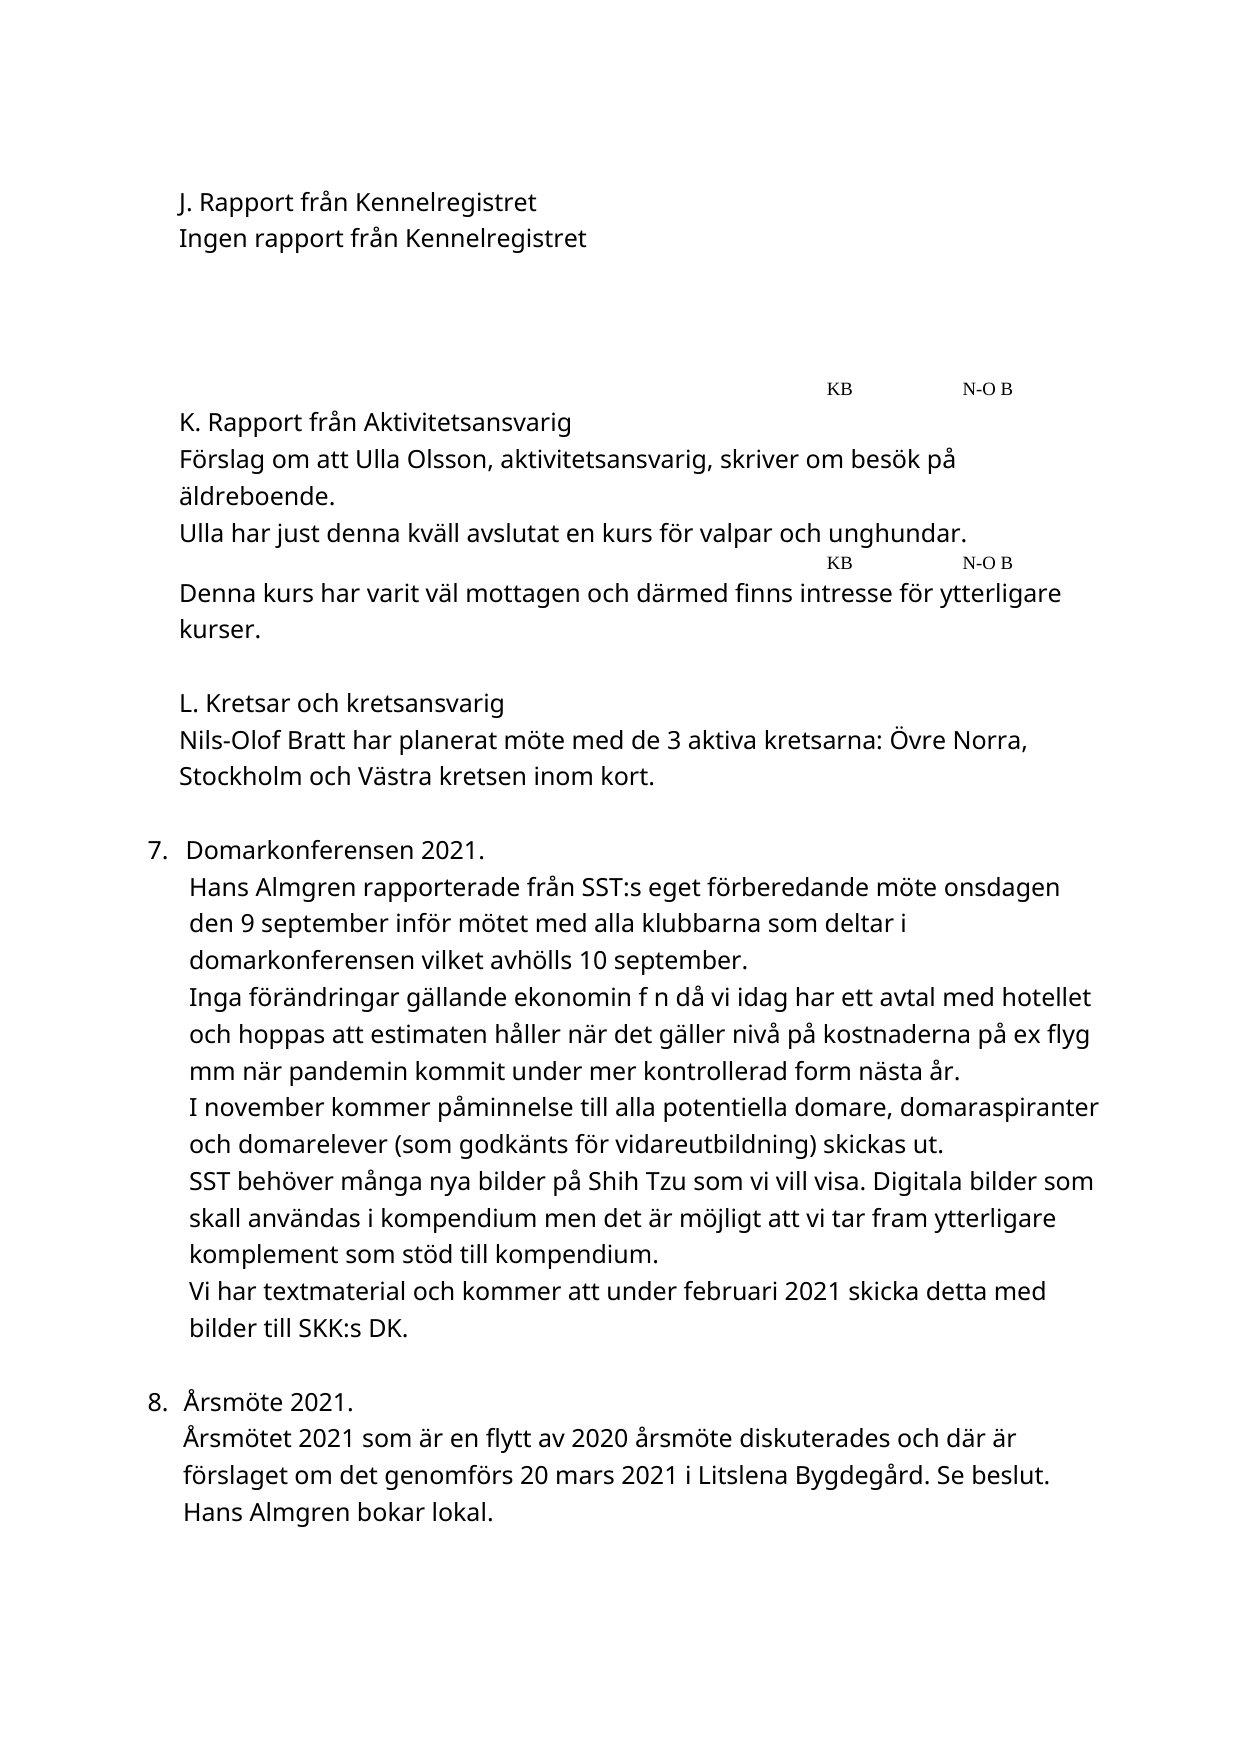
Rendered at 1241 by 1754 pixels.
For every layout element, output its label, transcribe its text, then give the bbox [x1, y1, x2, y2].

text Denna kurs har varit väl mottagen och därmed finns intresse för ytterligare kurser. L. Kretsar och kretsansvarig Nils-Olof Bratt har planerat möte med de 3 aktiva kretsarna: Övre Norra, Stockholm och Västra kretsen inom kort. [179, 575, 1101, 830]
list Domarkonferensen 2021. [147, 833, 1101, 867]
text J. Rapport från Kennelregistret Ingen rapport från Kennelregistret KB N-O B K. Rapport från Aktivitetsansvarig Förslag om att Ulla Olsson, aktivitetsansvarig, skriver om besök på äldreboende. Ulla har just denna kväll avslutat en kurs för valpar och unghundar. [179, 147, 1101, 549]
list Årsmöte 2021. [147, 1384, 1101, 1418]
text Hans Almgren rapporterade från SST:s eget förberedande möte onsdagen den 9 september inför mötet med alla klubbarna som deltar i domarkonferensen vilket avhölls 10 september. Inga förändringar gällande ekonomin f n då vi idag har ett avtal med hotellet och hoppas att estimaten håller när det gäller nivå på kostnaderna på ex flyg mm när pandemin kommit under mer kontrollerad form nästa år. I november kommer påminnelse till alla potentiella domare, domaraspiranter och domarelever (som godkänts för vidareutbildning) skickas ut. SST behöver många nya bilder på Shih Tzu som vi vill visa. Digitala bilder som skall användas i kompendium men det är möjligt att vi tar fram ytterligare komplement som stöd till kompendium. Vi har textmaterial och kommer att under februari 2021 skicka detta med bilder till SKK:s DK. [189, 869, 1101, 1381]
text Årsmötet 2021 som är en flytt av 2020 årsmöte diskuterades och där är förslaget om det genomförs 20 mars 2021 i Litslena Bygdegård. Se beslut. Hans Almgren bokar lokal. [183, 1421, 1101, 1565]
text KB N-O B [179, 552, 1101, 573]
